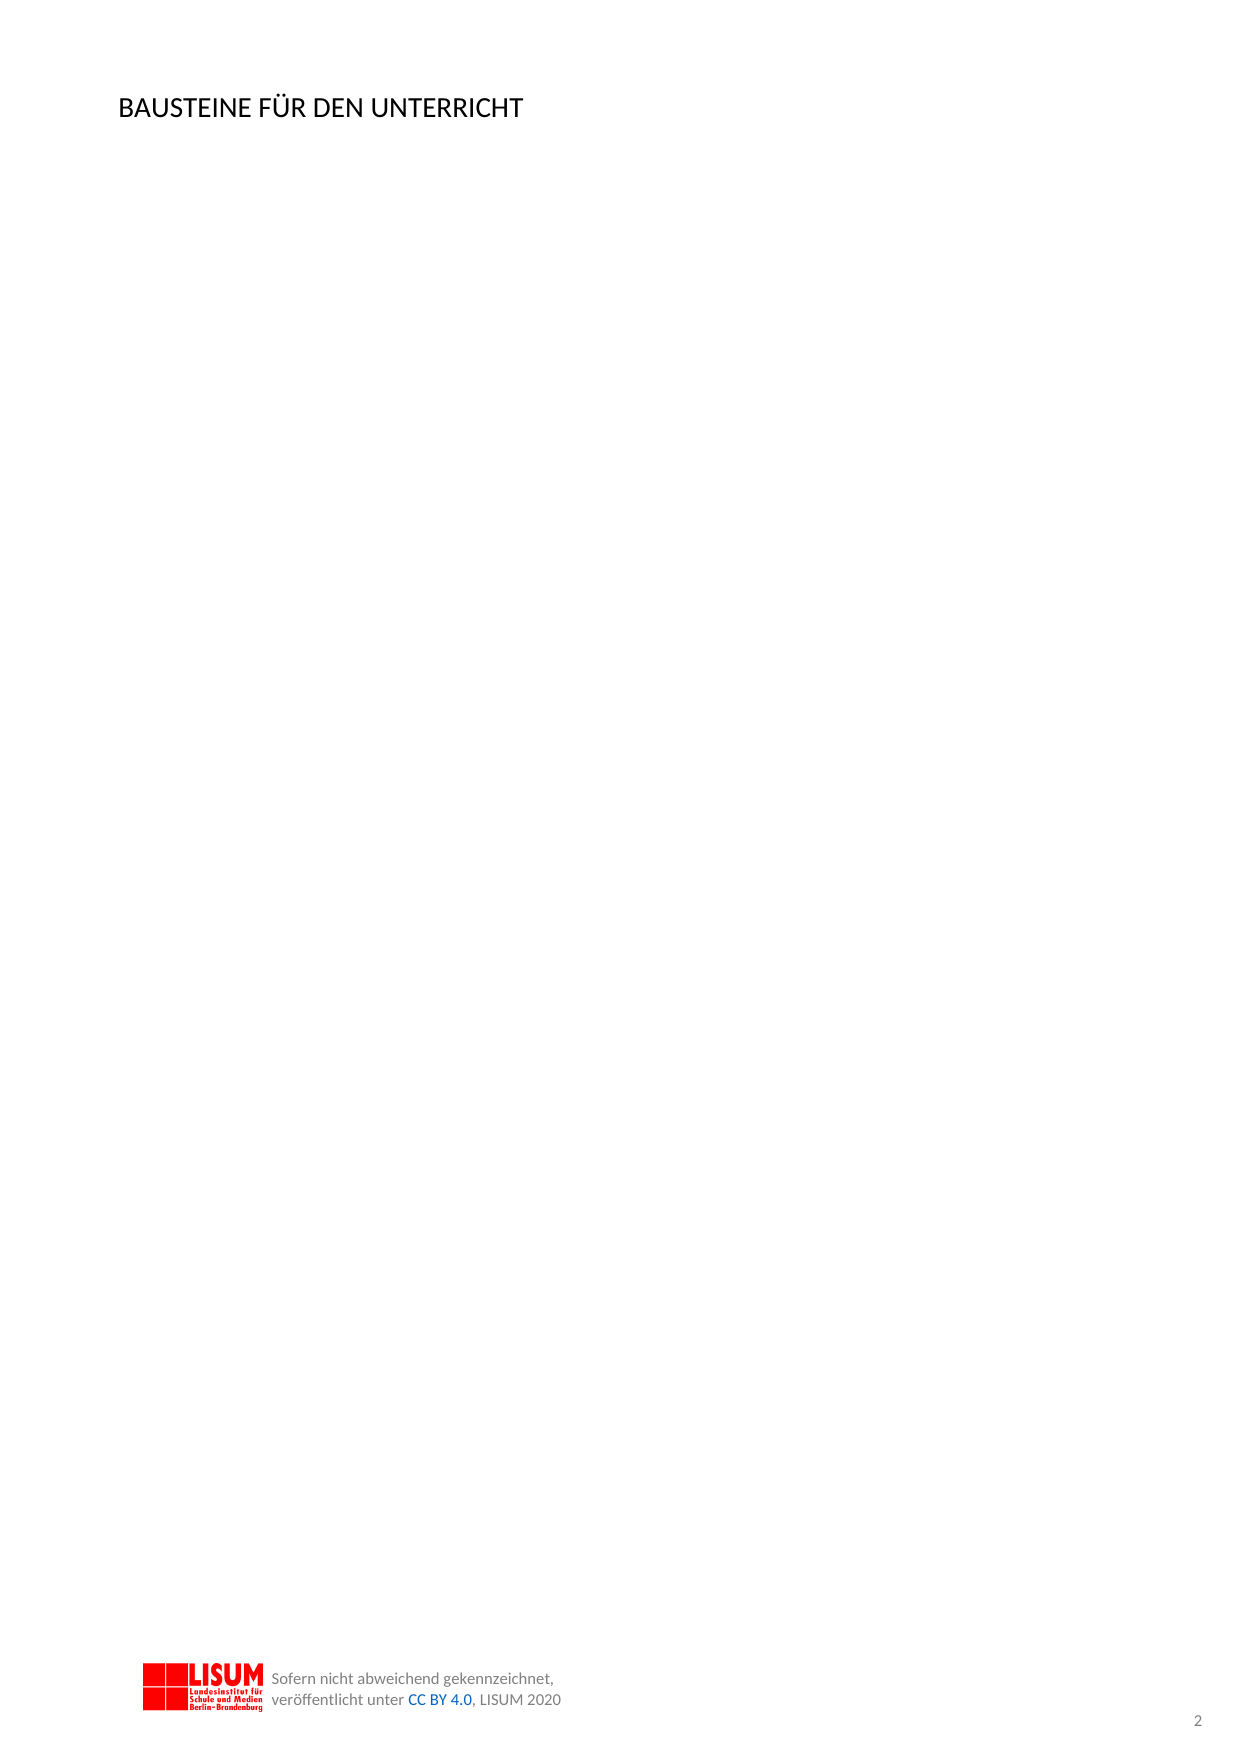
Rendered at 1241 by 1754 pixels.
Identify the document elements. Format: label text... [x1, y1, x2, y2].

picture [143, 1663, 263, 1712]
subtitle BAUSTEINE FÜR DEN UNTERRICHT [118, 89, 1187, 124]
